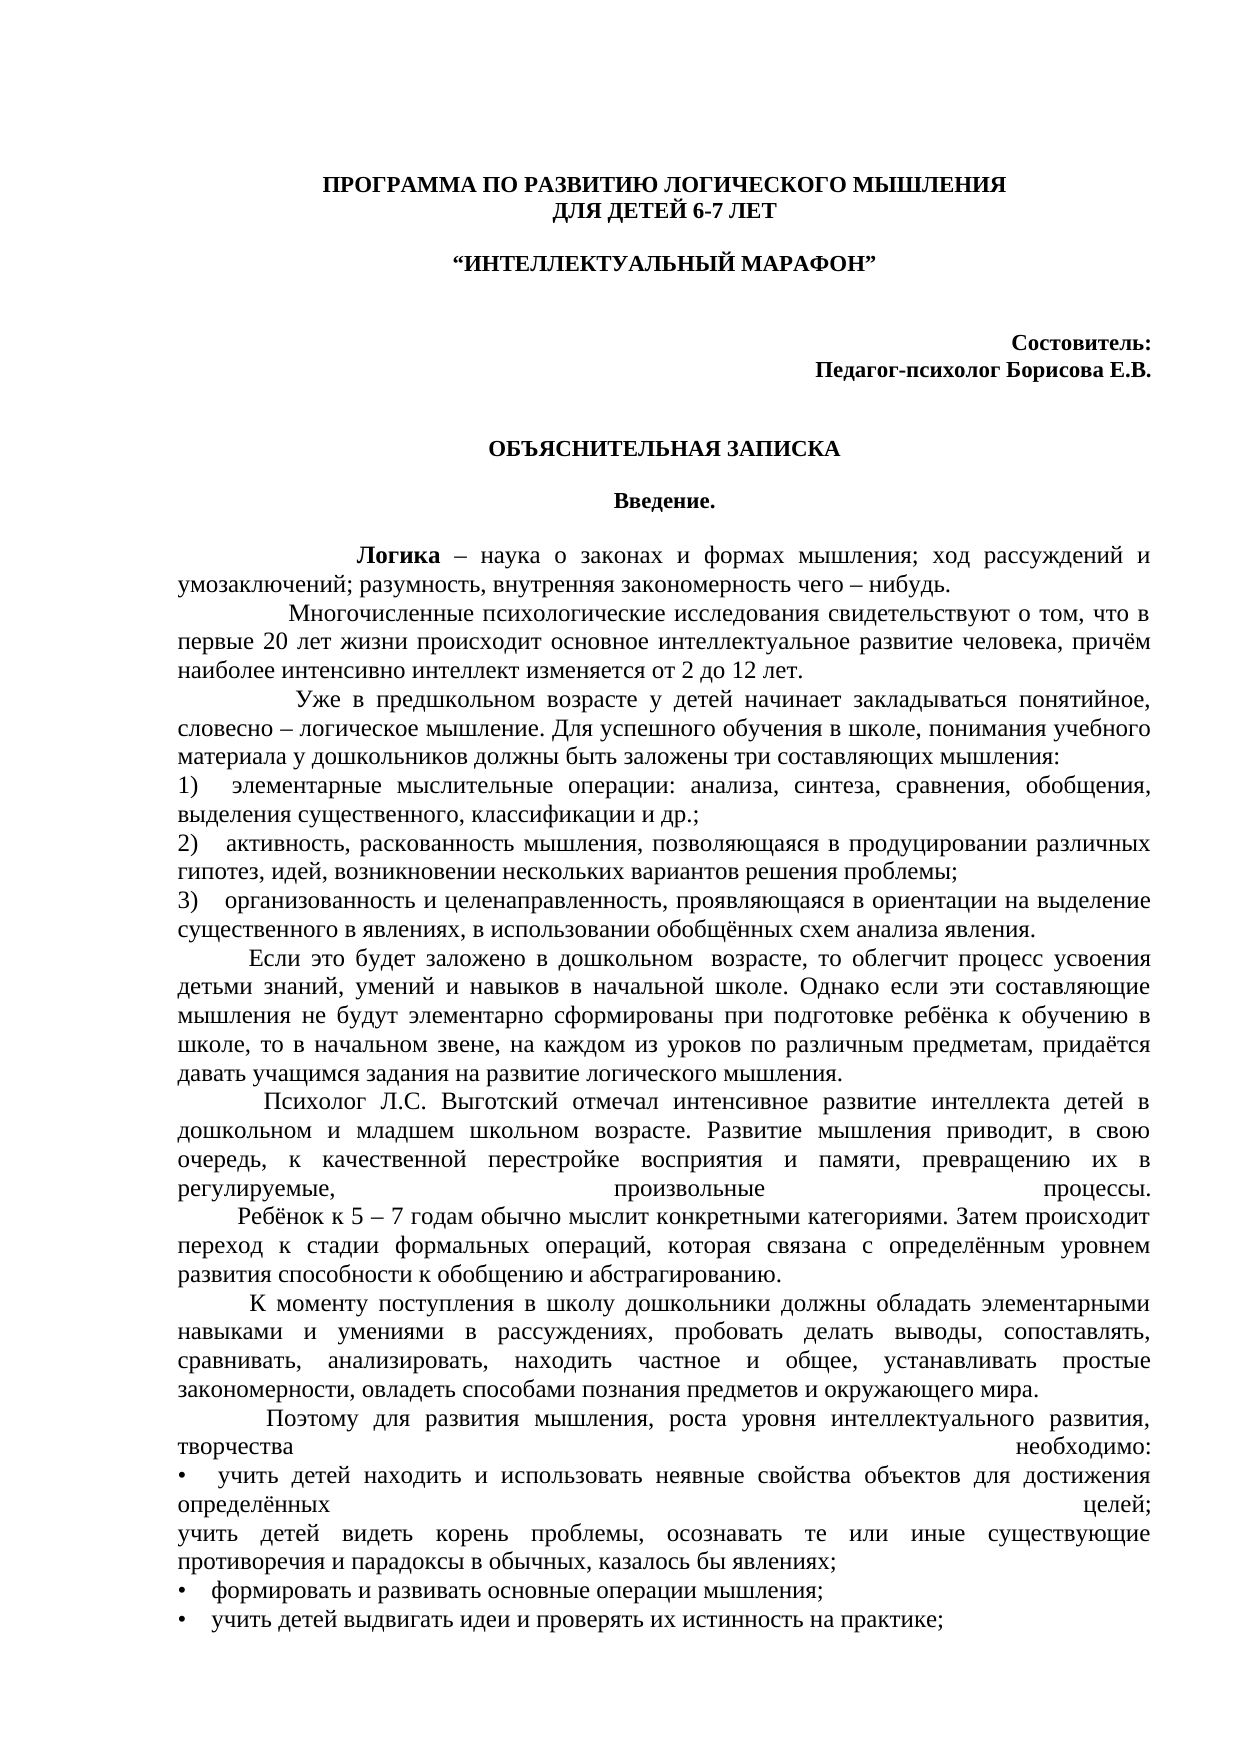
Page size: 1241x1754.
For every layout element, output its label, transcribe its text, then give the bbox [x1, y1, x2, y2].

text • учить детей выдвигать идеи и проверять их истинность на практике; [177, 1604, 1152, 1633]
text Психолог Л.С. Выготский отмечал интенсивное развитие интеллекта детей в дошкольном и младшем школьном возрасте. Развитие мышления приводит, в свою очередь, к качественной перестройке восприятия и памяти, превращению их в регулируемые, произвольные процессы. Ребёнок к 5 – 7 годам обычно мыслит конкретными категориями. Затем происходит переход к стадии формальных операций, которая связана с определённым уровнем развития способности к обобщению и абстрагированию. [177, 1086, 1152, 1288]
text 3) организованность и целенаправленность, проявляющаяся в ориентации на выделение существенного в явлениях, в использовании обобщённых схем анализа явления. [177, 885, 1152, 943]
text ДЛЯ ДЕТЕЙ 6-7 ЛЕТ [177, 197, 1152, 224]
text 1) элементарные мыслительные операции: анализа, синтеза, сравнения, обобщения, выделения существенного, классификации и др.; [177, 770, 1152, 828]
text К моменту поступления в школу дошкольники должны обладать элементарными навыками и умениями в рассуждениях, пробовать делать выводы, сопоставлять, сравнивать, анализировать, находить частное и общее, устанавливать простые закономерности, овладеть способами познания предметов и окружающего мира. [177, 1288, 1152, 1403]
text Педагог-психолог Борисова Е.В. [177, 356, 1152, 382]
text Уже в предшкольном возрасте у детей начинает закладываться понятийное, словесно – логическое мышление. Для успешного обучения в школе, понимания учебного материала у дошкольников должны быть заложены три составляющих мышления: [177, 684, 1152, 770]
text Состовитель: [177, 329, 1152, 356]
text “ИНТЕЛЛЕКТУАЛЬНЫЙ МАРАФОН” [177, 250, 1152, 277]
text Поэтому для развития мышления, роста уровня интеллектуального развития, творчества необходимо: • учить детей находить и использовать неявные свойства объектов для достижения определённых целей; учить детей видеть корень проблемы, осознавать те или иные существующие противоречия и парадоксы в обычных, казалось бы явлениях; [177, 1403, 1152, 1575]
text Введение. [177, 487, 1152, 514]
text ПРОГРАММА ПО РАЗВИТИЮ ЛОГИЧЕСКОГО МЫШЛЕНИЯ [177, 171, 1152, 197]
text Если это будет заложено в дошкольном возрасте, то облегчит процесс усвоения детьми знаний, умений и навыков в начальной школе. Однако если эти составляющие мышления не будут элементарно сформированы при подготовке ребёнка к обучению в школе, то в начальном звене, на каждом из уроков по различным предметам, придаётся давать учащимся задания на развитие логического мышления. [177, 943, 1152, 1086]
text ОБЪЯСНИТЕЛЬНАЯ ЗАПИСКА [177, 435, 1152, 461]
text Многочисленные психологические исследования свидетельствуют о том, что в первые 20 лет жизни происходит основное интеллектуальное развитие человека, причём наиболее интенсивно интеллект изменяется от 2 до 12 лет. [177, 598, 1152, 684]
text • формировать и развивать основные операции мышления; [177, 1575, 1152, 1604]
text 2) активность, раскованность мышления, позволяющаяся в продуцировании различных гипотез, идей, возникновении нескольких вариантов решения проблемы; [177, 828, 1152, 885]
text Логика – наука о законах и формах мышления; ход рассуждений и умозаключений; разумность, внутренняя закономерность чего – нибудь. [177, 540, 1152, 598]
